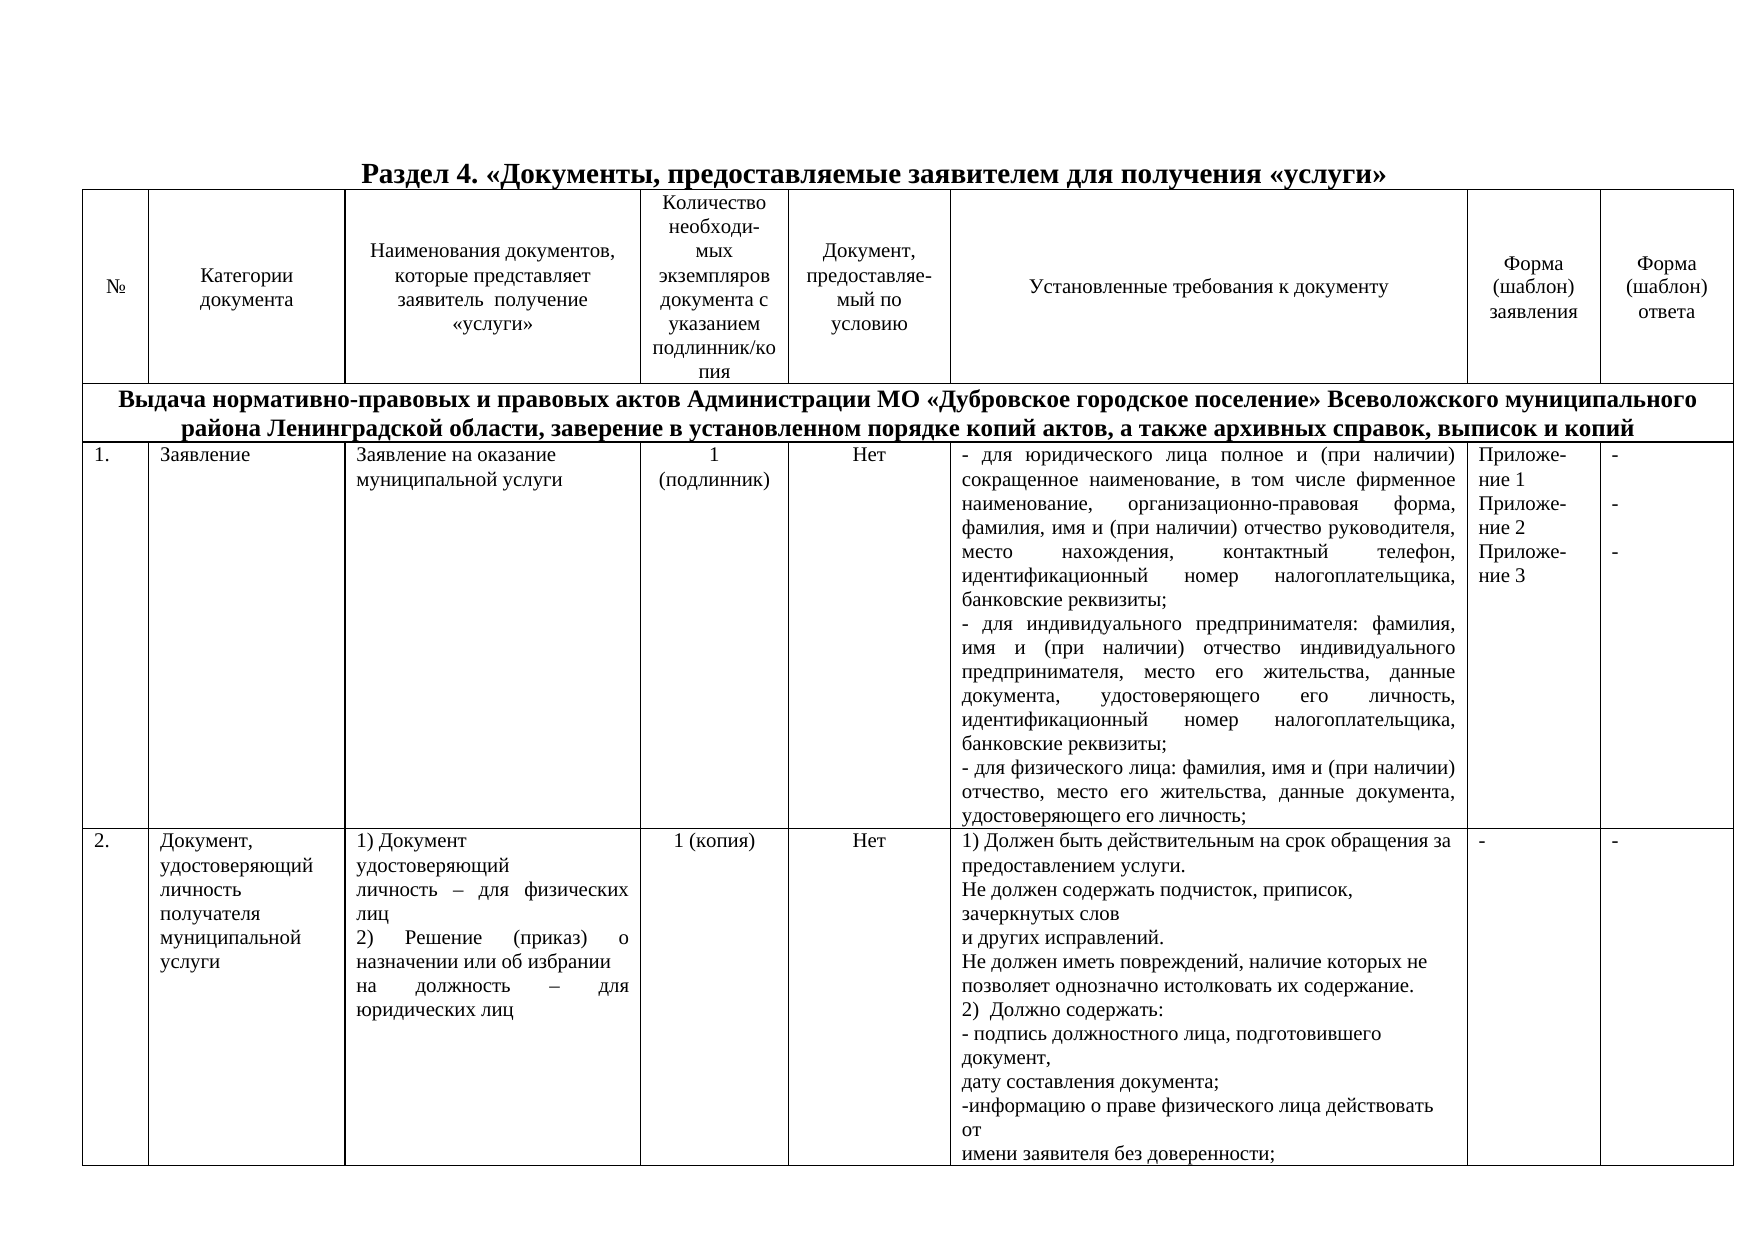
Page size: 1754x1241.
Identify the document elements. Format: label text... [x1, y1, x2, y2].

table_cell 1 (подлинник) [641, 443, 788, 827]
table_header Наименования документов, которые представляет заявитель получение «услуги» [346, 190, 640, 383]
table_cell - для юридического лица полное и (при наличии) сокращенное наименование, в том числе фирменное наименование, организационно-правовая форма, фамилия, имя и (при наличии) отчество руководителя, место нахождения, контактный телефон, идентификационный номер налогоплательщика, банковские реквизиты; - для индивидуального предпринимателя: фамилия, имя и (при наличии) отчество индивидуального предпринимателя, место его жительства, данные документа, удостоверяющего его личность, идентификационный номер налогоплательщика, банковские реквизиты; - для физического лица: фамилия, имя и (при наличии) отчество, место его жительства, данные документа, удостоверяющего его личность; [951, 443, 1467, 827]
table_header Документ, предоставляе-мый по условию [789, 190, 950, 383]
table_cell Заявление [149, 443, 344, 827]
table_header Категории документа [149, 190, 344, 383]
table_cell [149, 829, 344, 1165]
table_header № [83, 190, 148, 383]
table_cell 1 (копия) [641, 829, 788, 1165]
table_cell - - - [1601, 443, 1733, 827]
text Раздел 4. «Документы, предоставляемые заявителем для получения «услуги» [83, 156, 1665, 189]
table_cell Нет [789, 443, 950, 827]
table_cell 2. [83, 829, 148, 1165]
table_cell Приложе-ние 1 Приложе-ние 2 Приложе-ние 3 [1468, 443, 1600, 827]
table_header Форма (шаблон) заявления [1468, 190, 1600, 383]
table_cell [346, 829, 640, 1165]
table_cell 1. [83, 443, 148, 827]
table_cell Выдача нормативно-правовых и правовых актов Администрации МО «Дубровское городское поселение» Всеволожского муниципального района Ленинградской области, заверение в установленном порядке копий актов, а также архивных справок, выписок и копий [83, 384, 1733, 441]
table_header Установленные требования к документу [951, 190, 1467, 383]
table_cell - [1468, 829, 1600, 1165]
table_cell Заявление на оказание муниципальной услуги [346, 443, 640, 827]
table_header Форма (шаблон) ответа [1601, 190, 1733, 383]
table_cell - [1601, 829, 1733, 1165]
table_header Количество необходи-мых экземпляров документа с указанием подлинник/копия [641, 190, 788, 383]
table_cell Нет [789, 829, 950, 1165]
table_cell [951, 829, 1467, 1165]
